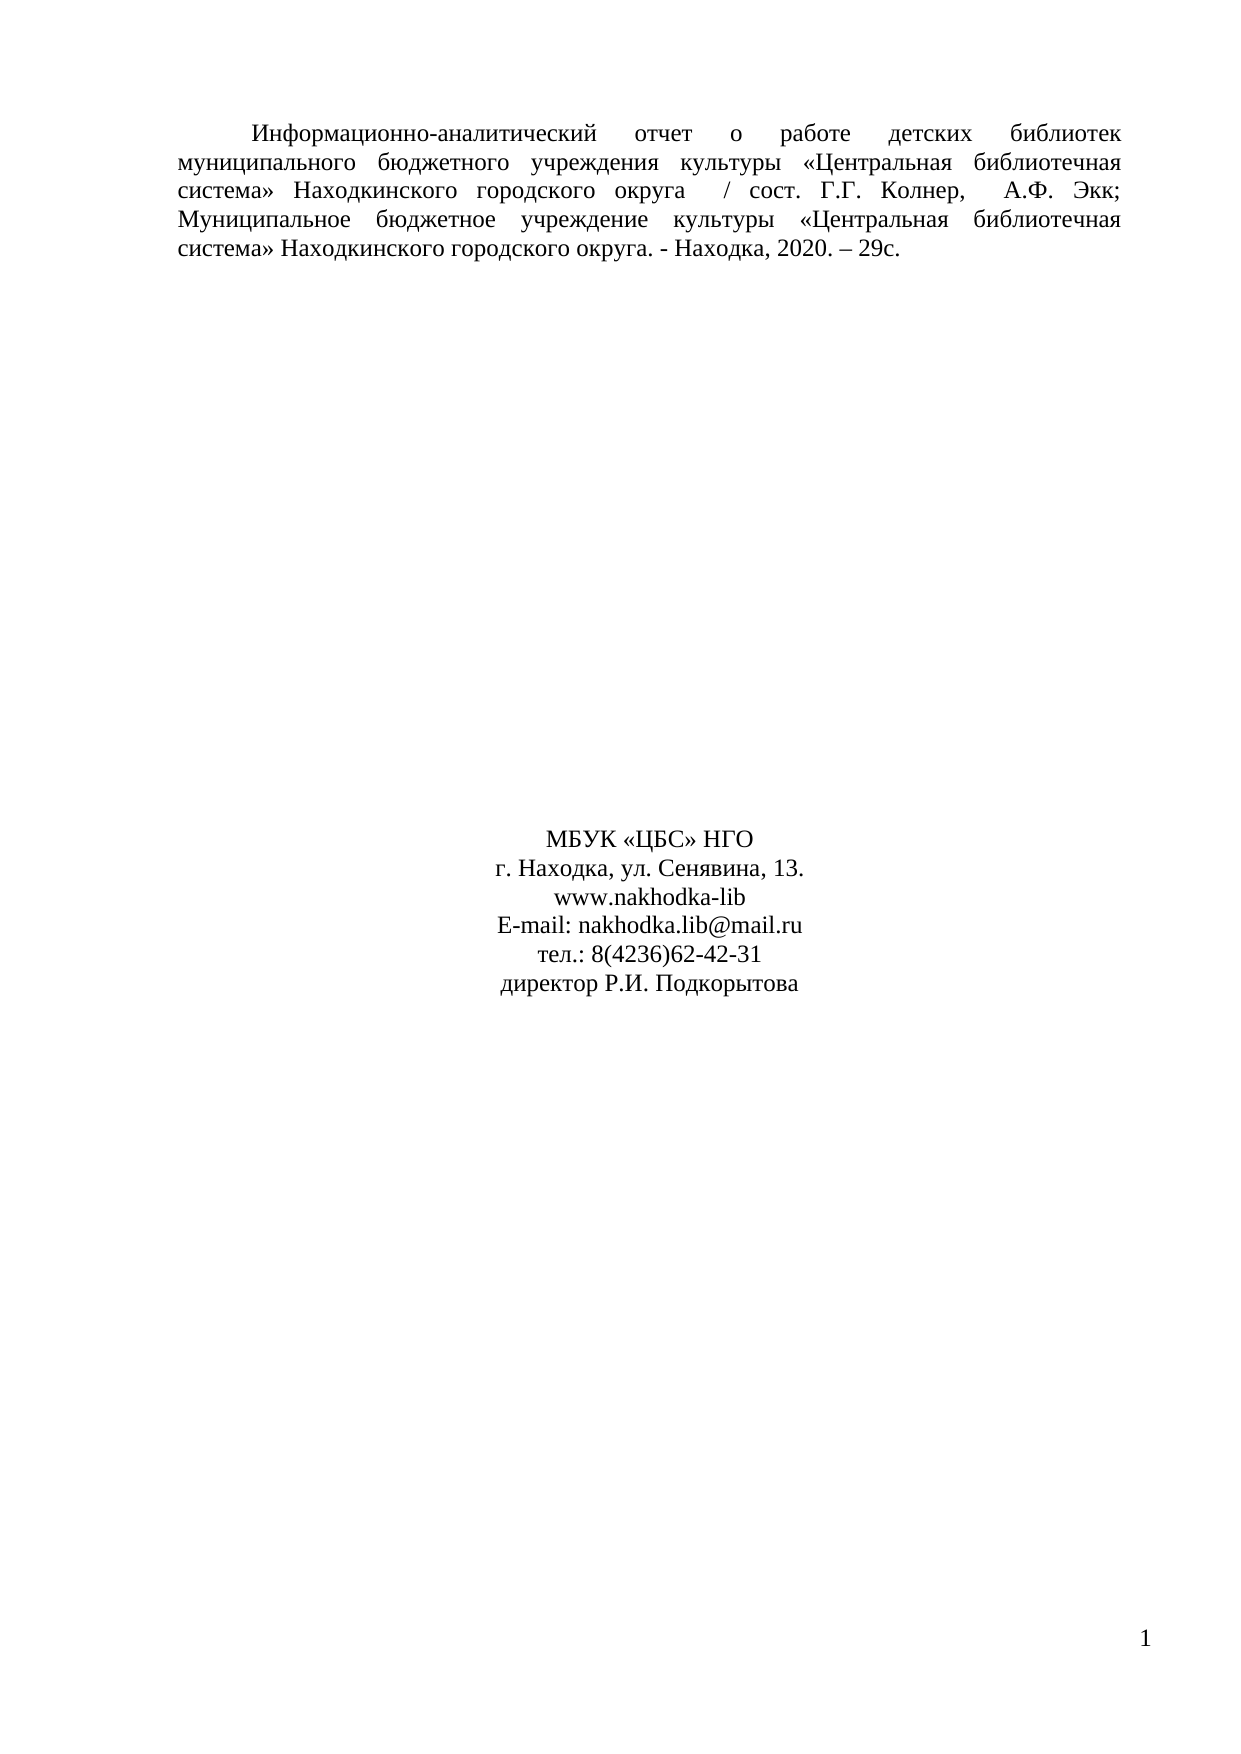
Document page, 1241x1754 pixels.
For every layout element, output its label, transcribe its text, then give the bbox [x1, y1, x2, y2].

text www.nakhodka-lib [177, 882, 1122, 911]
text МБУК «ЦБС» НГО [177, 824, 1122, 853]
text директор Р.И. Подкорытова [177, 968, 1122, 997]
text E-mail: nakhodka.lib@mail.ru [177, 911, 1122, 939]
text г. Находка, ул. Сенявина, 13. [177, 853, 1122, 882]
text Информационно-аналитический отчет о работе детских библиотек муниципального бюджетного учреждения культуры «Центральная библиотечная система» Находкинского городского округа / сост. Г.Г. Колнер, А.Ф. Экк; Муниципальное бюджетное учреждение культуры «Центральная библиотечная система» Находкинского городского округа. - Находка, 2020. – 29с. [177, 118, 1122, 262]
text тел.: 8(4236)62-42-31 [177, 939, 1122, 968]
